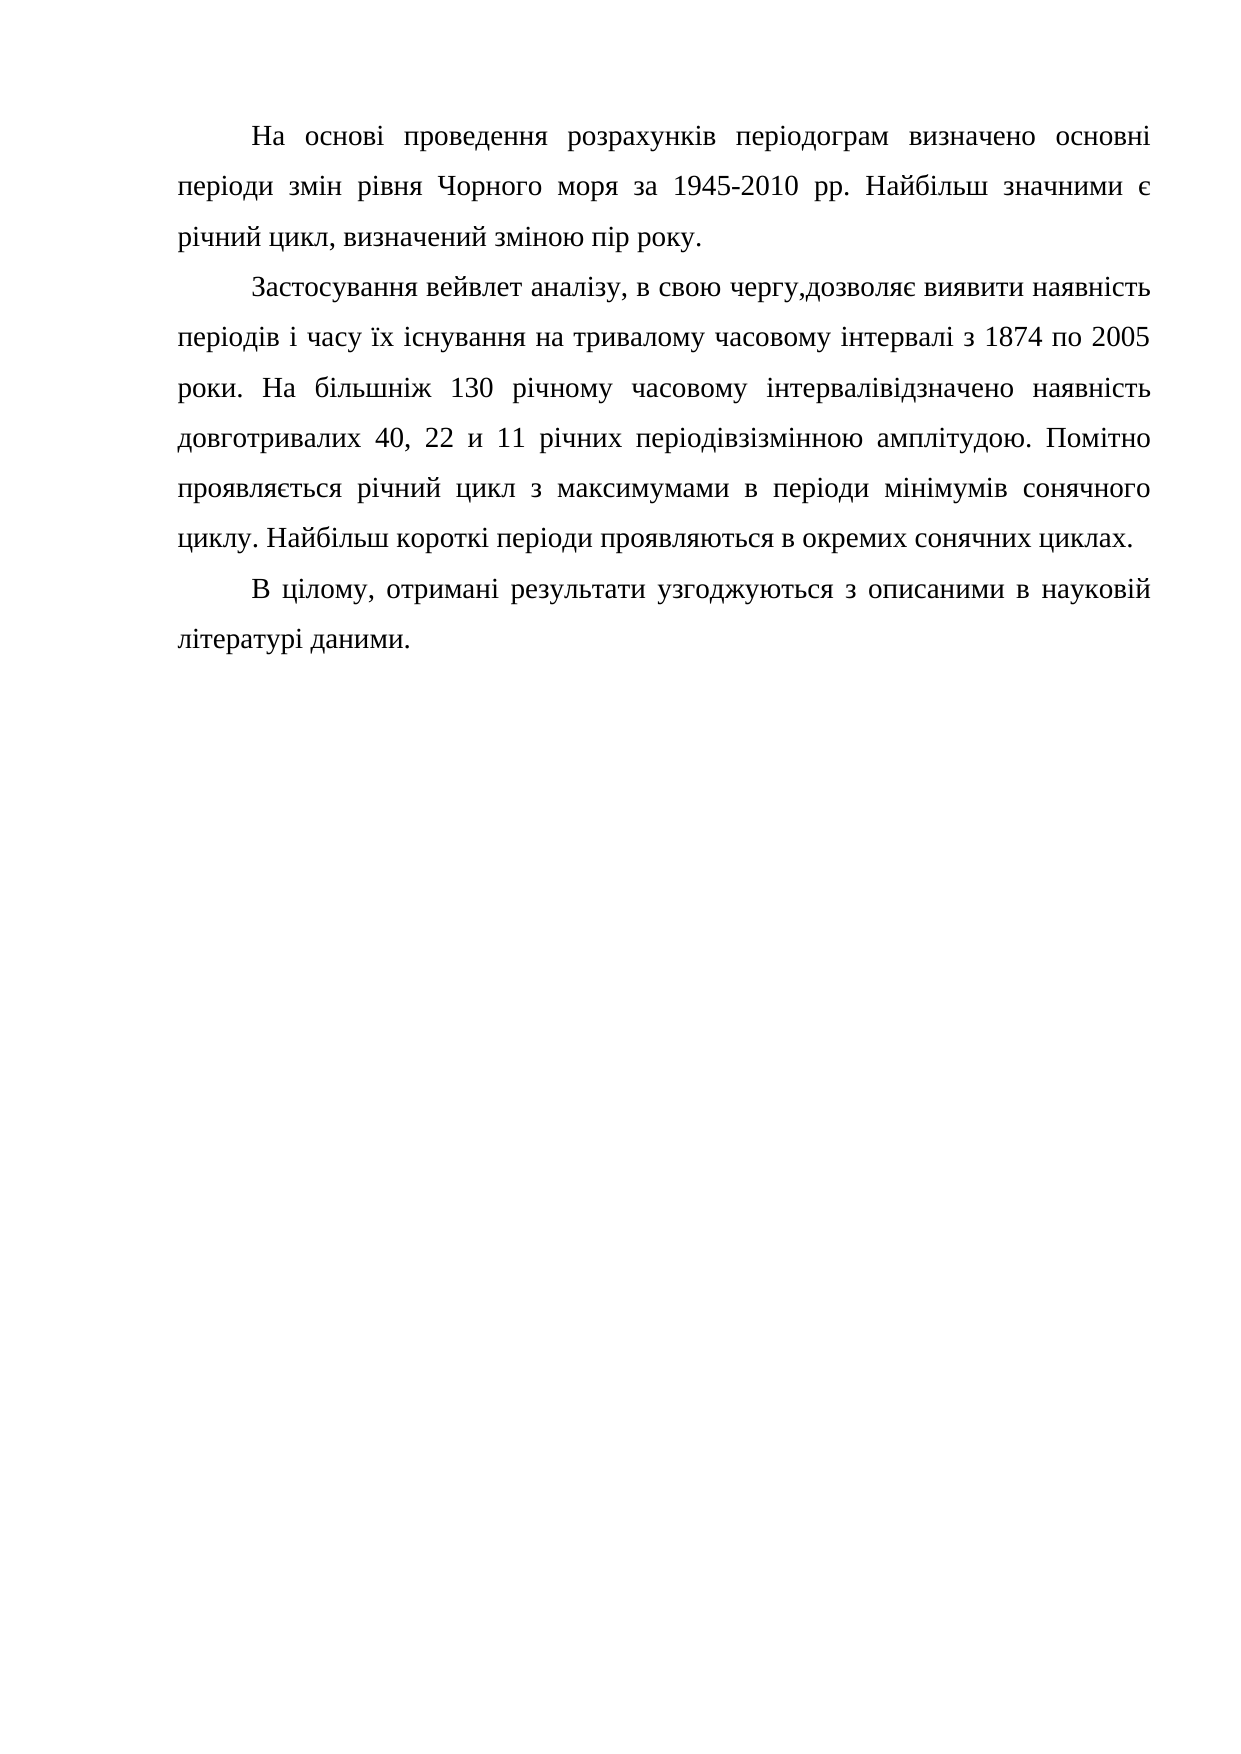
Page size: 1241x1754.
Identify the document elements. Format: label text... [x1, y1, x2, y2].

text В цілому, отримані результати узгоджуються з описаними в науковій літературі даними. [177, 571, 1152, 655]
text На основі проведення розрахунків періодограм визначено основні періоди змін рівня Чорного моря за 1945-2010 рр. Найбільш значними є річний цикл, визначений зміною пір року. [177, 118, 1152, 252]
text Застосування вейвлет аналізу, в свою чергу,дозволяє виявити наявність періодів і часу їх існування на тривалому часовому інтервалі з 1874 по 2005 роки. На більшніж 130 річному часовому інтервалівідзначено наявність довготривалих 40, 22 и 11 річних періодівзізмінною амплітудою. Помітно проявляється річний цикл з максимумами в періоди мінімумів сонячного циклу. Найбільш короткі періоди проявляються в окремих сонячних циклах. [177, 269, 1152, 554]
